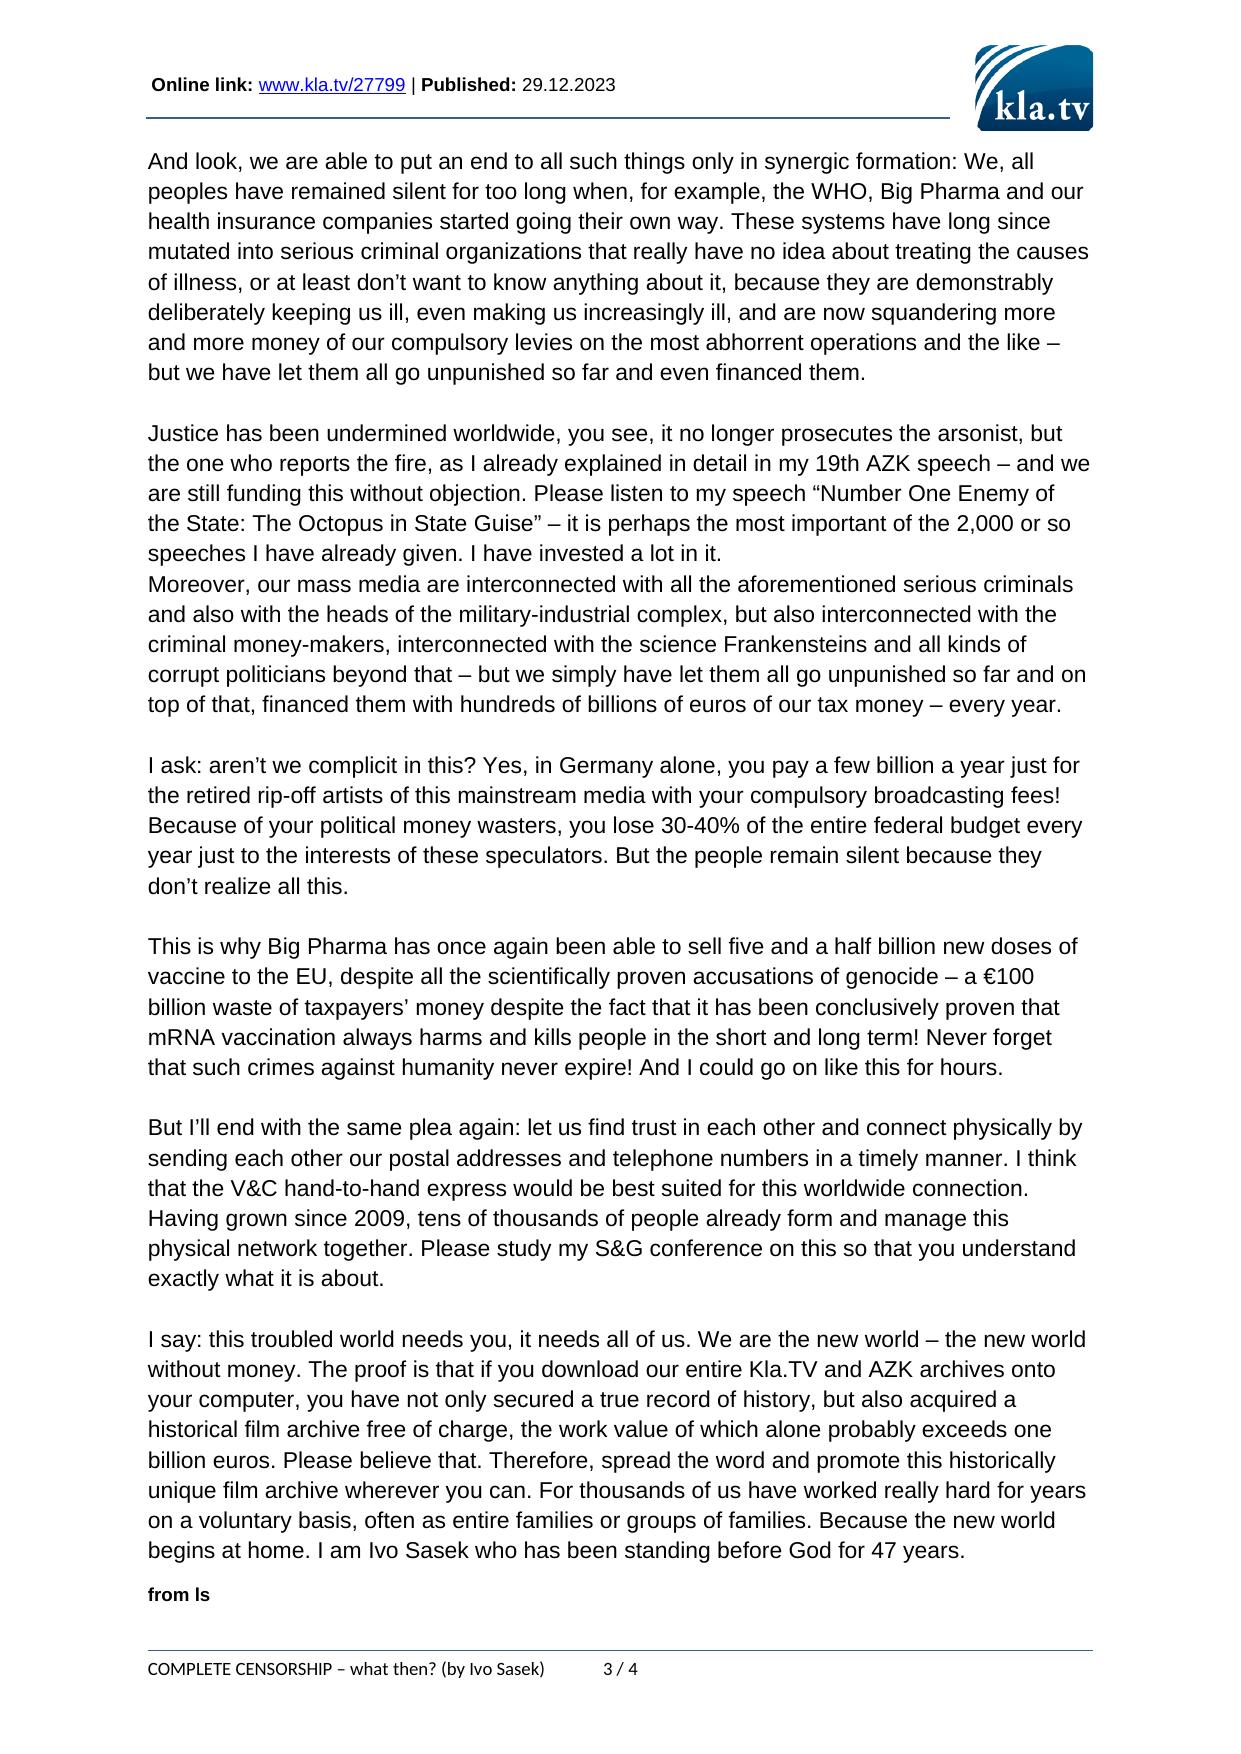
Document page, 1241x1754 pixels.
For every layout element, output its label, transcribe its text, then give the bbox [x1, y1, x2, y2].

text from ls [148, 1584, 1093, 1606]
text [148, 148, 1093, 1563]
